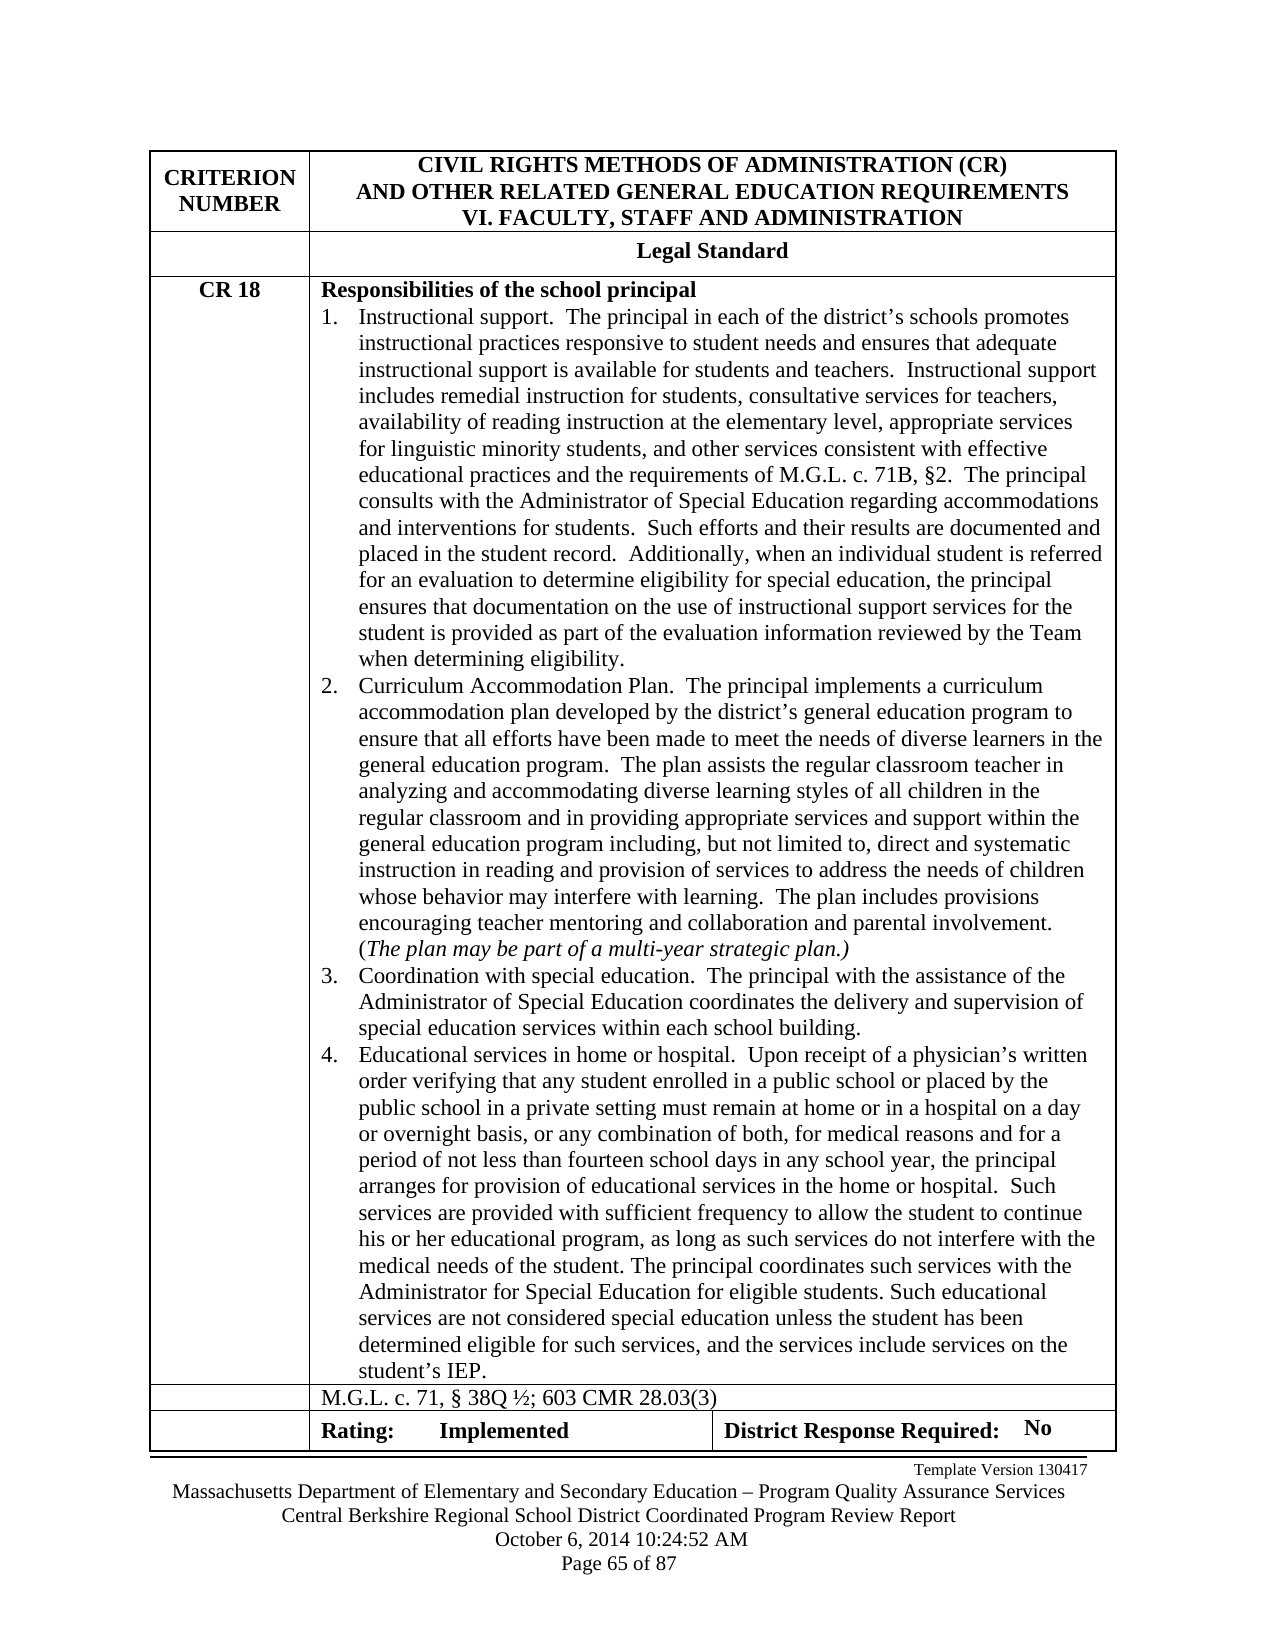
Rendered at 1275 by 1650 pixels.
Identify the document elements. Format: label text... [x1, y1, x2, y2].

table_cell [151, 232, 309, 276]
table_cell CR 18 [151, 277, 309, 1383]
table_header CIVIL RIGHTS METHODS OF ADMINISTRATION (CR) AND OTHER RELATED GENERAL EDUCATION REQUIREMENTS VI. FACULTY, STAFF AND ADMINISTRATION [310, 152, 1115, 231]
table_cell Rating: [310, 1411, 422, 1450]
table_cell [151, 1385, 309, 1410]
table_cell No [1013, 1411, 1115, 1450]
table_cell Implemented [422, 1411, 712, 1450]
table_cell [151, 1411, 309, 1450]
table_cell M.G.L. c. 71, § 38Q ½; 603 CMR 28.03(3) [310, 1385, 1115, 1410]
table_header CRITERION NUMBER [151, 152, 309, 231]
table_cell Responsibilities of the school principal Instructional support. The principal in each of the district’s schools promotes instructional practices responsive to student needs and ensures that adequate instructional support is available for students and teachers. Instructional support includes remedial instruction for students, consultative services for teachers, availability of reading instruction at the elementary level, appropriate services for linguistic minority students, and other services consistent with effective educational practices and the requirements of M.G.L. c. 71B, §2. The principal consults with the Administrator of Special Education regarding accommodations and interventions for students. Such efforts and their results are documented and placed in the student record. Additionally, when an individual student is referred for an evaluation to determine eligibility for special education, the principal ensures that documentation on the use of instructional support services for the student is provided as part of the evaluation information reviewed by the Team when determining eligibility. Curriculum Accommodation Plan. The principal implements a curriculum accommodation plan developed by the district’s general education program to ensure that all efforts have been made to meet the needs of diverse learners in the general education program. The plan assists the regular classroom teacher in analyzing and accommodating diverse learning styles of all children in the regular classroom and in providing appropriate services and support within the general education program including, but not limited to, direct and systematic instruction in reading and provision of services to address the needs of children whose behavior may interfere with learning. The plan includes provisions encouraging teacher mentoring and collaboration and parental involvement. (The plan may be part of a multi-year strategic plan.) Coordination with special education. The principal with the assistance of the Administrator of Special Education coordinates the delivery and supervision of special education services within each school building. Educational services in home or hospital. Upon receipt of a physician’s written order verifying that any student enrolled in a public school or placed by the public school in a private setting must remain at home or in a hospital on a day or overnight basis, or any combination of both, for medical reasons and for a period of not less than fourteen school days in any school year, the principal arranges for provision of educational services in the home or hospital. Such services are provided with sufficient frequency to allow the student to continue his or her educational program, as long as such services do not interfere with the medical needs of the student. The principal coordinates such services with the Administrator for Special Education for eligible students. Such educational services are not considered special education unless the student has been determined eligible for such services, and the services include services on the student’s IEP. [310, 277, 1115, 1383]
table_cell District Response Required: [713, 1411, 1012, 1450]
table_cell Legal Standard [310, 232, 1115, 276]
